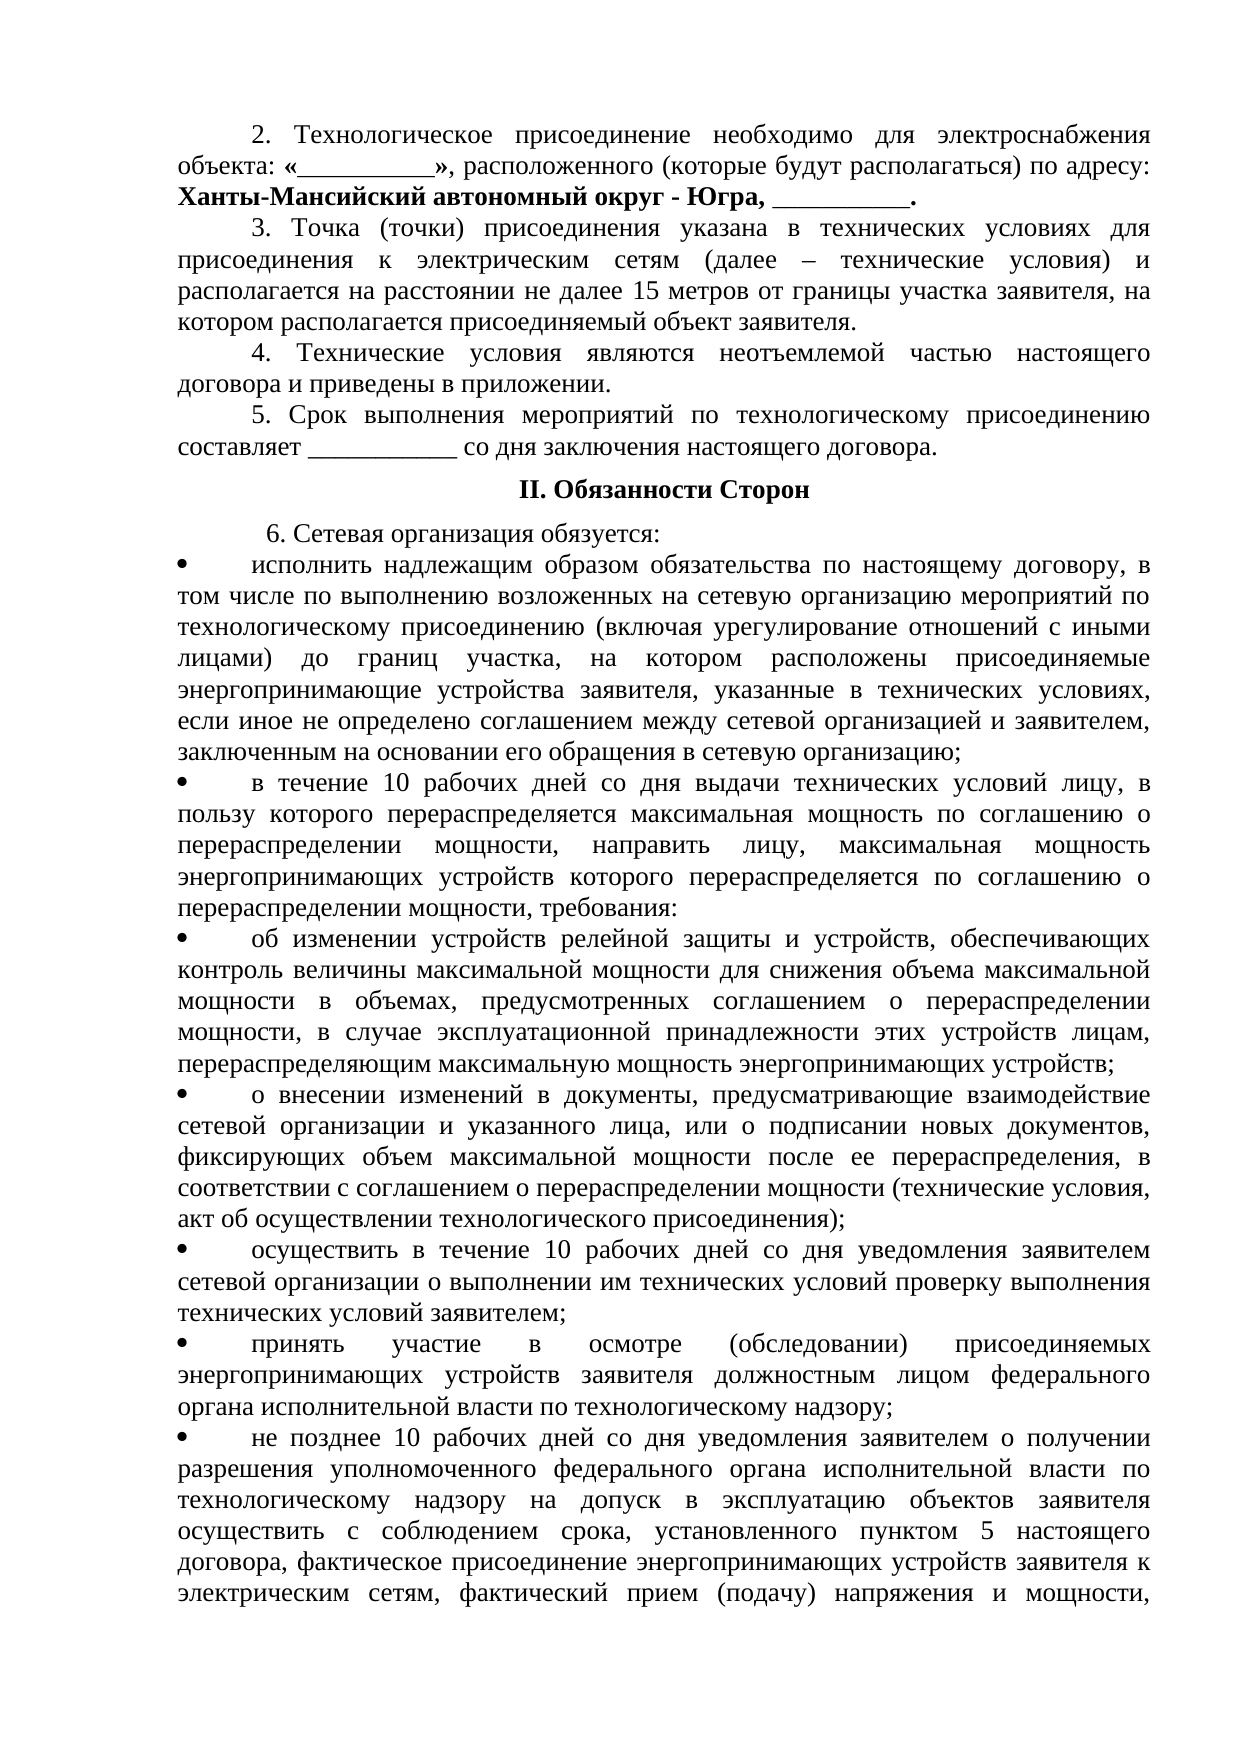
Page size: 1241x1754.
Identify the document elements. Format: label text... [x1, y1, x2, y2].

list о внесении изменений в документы, предусматривающие взаимодействие сетевой организации и указанного лица, или о подписании новых документов, фиксирующих объем максимальной мощности после ее перераспределения, в соответствии с соглашением о перераспределении мощности (технические условия, акт об осуществлении технологического присоединения); [177, 1078, 1152, 1234]
list в течение 10 рабочих дней со дня выдачи технических условий лицу, в пользу которого перераспределяется максимальная мощность по соглашению о перераспределении мощности, направить лицу, максимальная мощность энергопринимающих устройств которого перераспределяется по соглашению о перераспределении мощности, требования: [177, 766, 1152, 922]
text 2. Технологическое присоединение необходимо для электроснабжения объекта: «___________», расположенного (которые будут располагаться) по адресу: Ханты-Мансийский автономный округ - Югра, ___________. [177, 118, 1152, 212]
list осуществить в течение 10 рабочих дней со дня уведомления заявителем сетевой организации о выполнении им технических условий проверку выполнения технических условий заявителем; [177, 1234, 1152, 1327]
list об изменении устройств релейной защиты и устройств, обеспечивающих контроль величины максимальной мощности для снижения объема максимальной мощности в объемах, предусмотренных соглашением о перераспределении мощности, в случае эксплуатационной принадлежности этих устройств лицам, перераспределяющим максимальную мощность энергопринимающих устройств; [177, 922, 1152, 1078]
text 5. Срок выполнения мероприятий по технологическому присоединению составляет ___________ со дня заключения настоящего договора. [177, 398, 1152, 461]
text 4. Технические условия являются неотъемлемой частью настоящего договора и приведены в приложении. [177, 336, 1152, 398]
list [177, 1421, 1152, 1608]
text 3. Точка (точки) присоединения указана в технических условиях для присоединения к электрическим сетям (далее – технические условия) и располагается на расстоянии не далее 15 метров от границы участка заявителя, на котором располагается присоединяемый объект заявителя. [177, 212, 1152, 336]
list принять участие в осмотре (обследовании) присоединяемых энергопринимающих устройств заявителя должностным лицом федерального органа исполнительной власти по технологическому надзору; [177, 1327, 1152, 1421]
list исполнить надлежащим образом обязательства по настоящему договору, в том числе по выполнению возложенных на сетевую организацию мероприятий по технологическому присоединению (включая урегулирование отношений с иными лицами) до границ участка, на котором расположены присоединяемые энергопринимающие устройства заявителя, указанные в технических условиях, если иное не определено соглашением между сетевой организацией и заявителем, заключенным на основании его обращения в сетевую организацию; [177, 548, 1152, 766]
text II. Обязанности Сторон [177, 473, 1152, 504]
text 6. Сетевая организация обязуется: [177, 517, 1152, 548]
